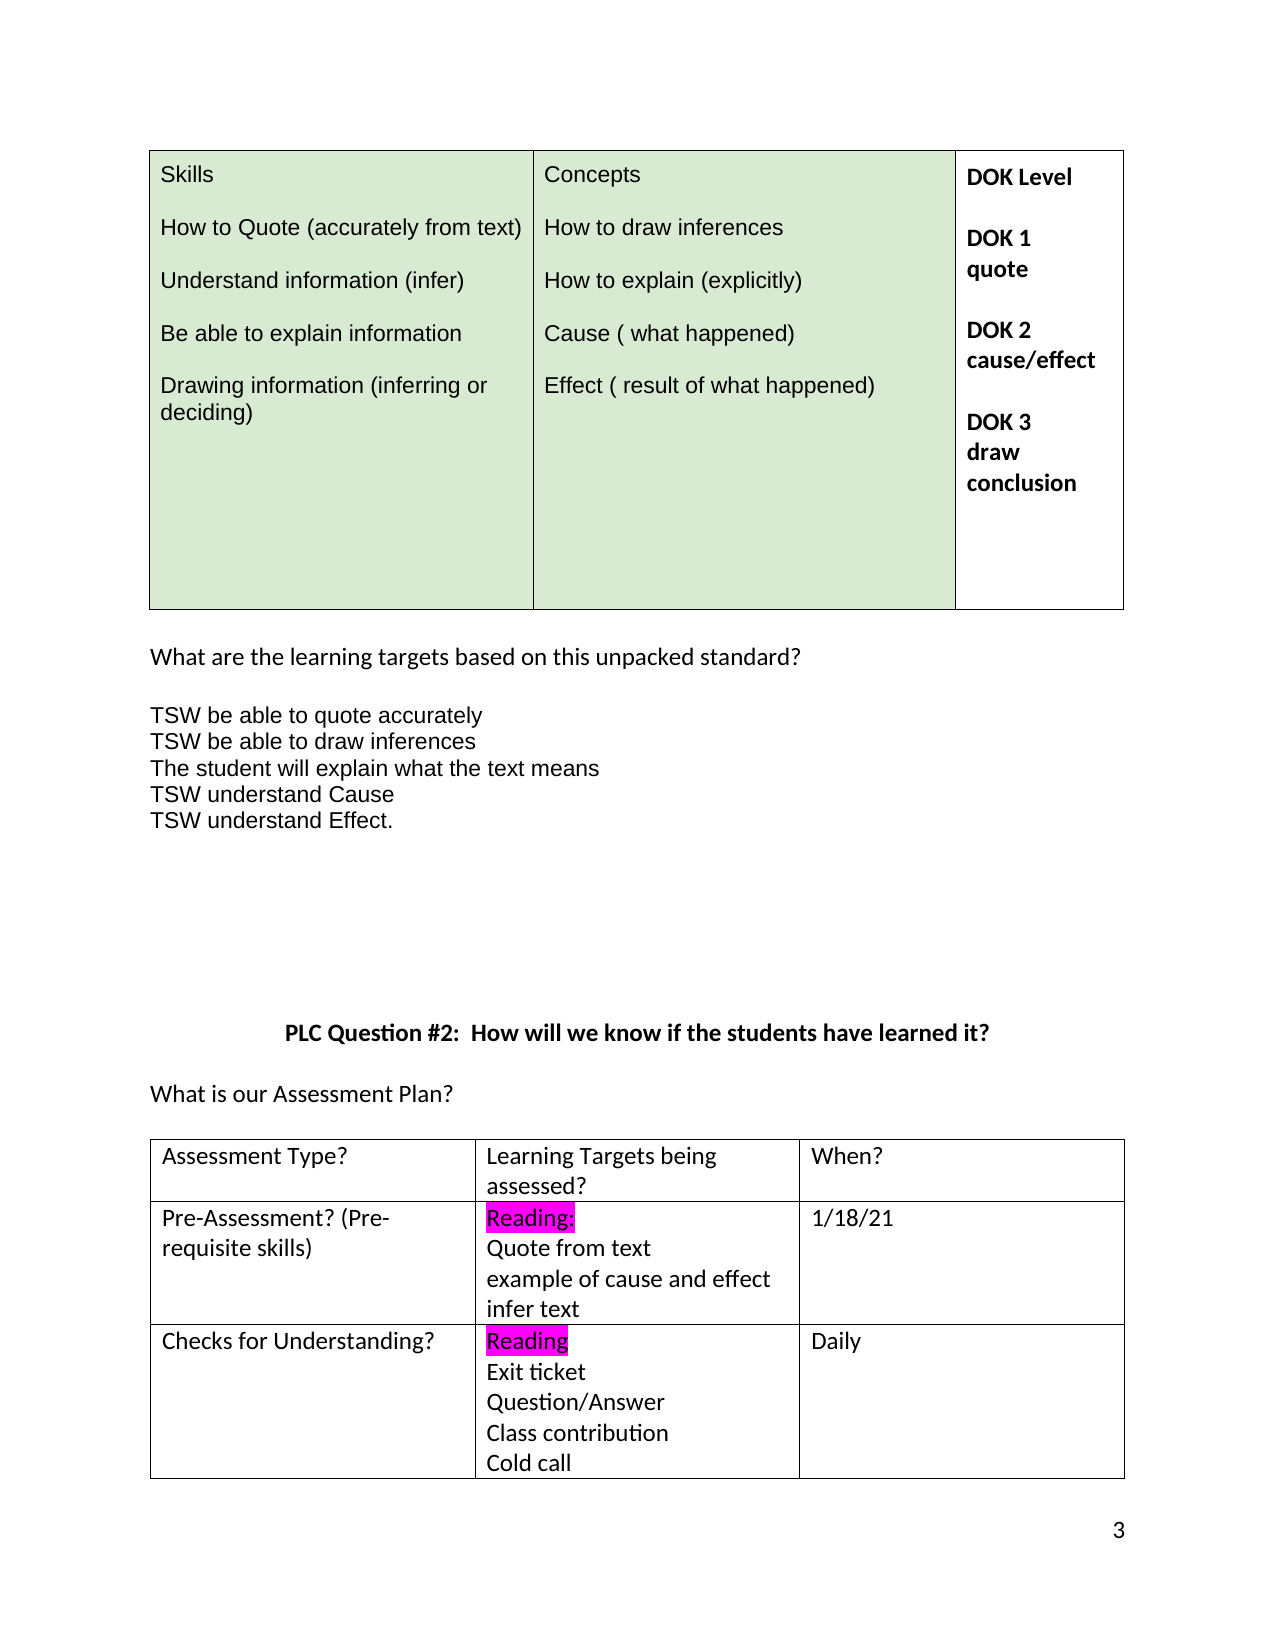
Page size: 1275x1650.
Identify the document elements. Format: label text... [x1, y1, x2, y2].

table_cell Daily [800, 1325, 1124, 1478]
table_header DOK Level DOK 1 quote DOK 2 cause/effect DOK 3 draw conclusion [956, 151, 1123, 609]
table_header Assessment Type? [151, 1140, 475, 1201]
text TSW be able to quote accurately [150, 702, 1125, 728]
table_header Concepts How to draw inferences How to explain (explicitly) Cause ( what happened) Effect ( result of what happened) [534, 151, 955, 609]
text TSW understand Effect. [150, 807, 1125, 834]
table_cell Reading: Quote from text example of cause and effect infer text [476, 1202, 799, 1324]
table_cell Pre-Assessment? (Pre-requisite skills) [151, 1202, 475, 1324]
table_header Skills How to Quote (accurately from text) Understand information (infer) Be able to explain information Drawing information (inferring or deciding) [150, 151, 533, 609]
text What is our Assessment Plan? [150, 1078, 1125, 1108]
text TSW understand Cause [150, 781, 1125, 807]
text PLC Question #2: How will we know if the students have learned it? [150, 1017, 1125, 1047]
table_header Learning Targets being assessed? [476, 1140, 799, 1201]
text TSW be able to draw inferences [150, 728, 1125, 755]
table_cell 1/18/21 [800, 1202, 1124, 1324]
table_header When? [800, 1140, 1124, 1201]
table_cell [151, 1325, 475, 1478]
text The student will explain what the text means [150, 755, 1125, 781]
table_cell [476, 1325, 799, 1478]
text What are the learning targets based on this unpacked standard? [150, 641, 1125, 671]
